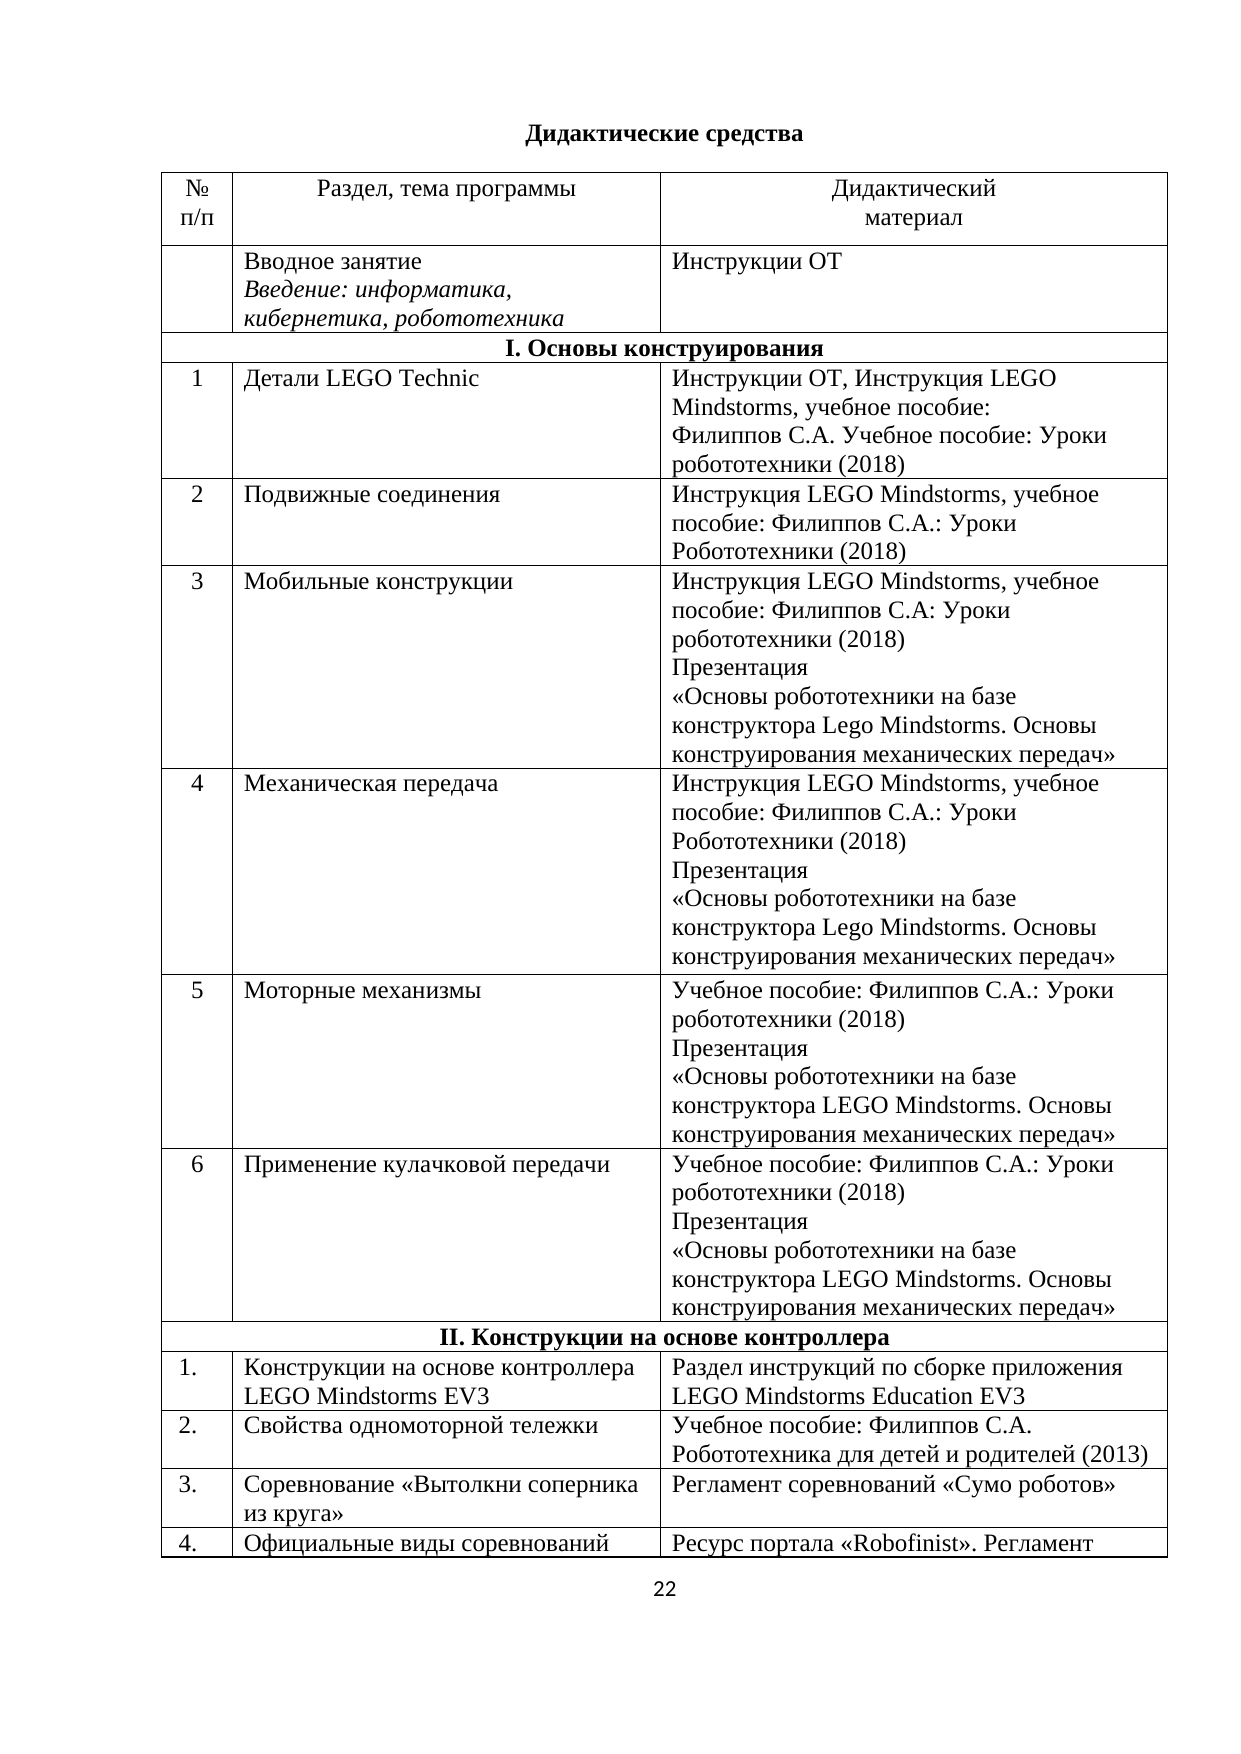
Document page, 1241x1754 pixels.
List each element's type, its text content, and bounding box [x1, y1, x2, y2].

table_cell Механическая передача [233, 769, 660, 974]
table_cell Инструкция LEGO Mindstorms, учебное пособие: Филиппов С.А: Уроки робототехники (2018) Презентация «Основы робототехники на базе конструктора Lego Mindstorms. Основы конструирования механических передач» [661, 566, 1167, 767]
table_cell [162, 1411, 232, 1468]
table_cell Инструкция LEGO Mindstorms, учебное пособие: Филиппов С.А.: Уроки Робототехники (2018) [661, 479, 1167, 565]
table_cell Применение кулачковой передачи [233, 1149, 660, 1321]
table_cell 3 [162, 566, 232, 767]
table_cell [162, 1352, 232, 1409]
table_cell Раздел инструкций по сборке приложения LEGO Mindstorms Education EV3 [661, 1352, 1167, 1409]
table_cell [162, 1528, 232, 1556]
table_cell 1 [162, 363, 232, 478]
table_cell 4 [162, 769, 232, 974]
table_cell Вводное занятие Введение: информатика, кибернетика, робототехника [233, 246, 660, 332]
table_cell I. Основы конструирования [162, 333, 1167, 362]
table_cell Инструкции ОТ, Инструкция LEGO Mindstorms, учебное пособие: Филиппов С.А. Учебное пособие: Уроки робототехники (2018) [661, 363, 1167, 478]
table_cell Учебное пособие: Филиппов С.А.: Уроки робототехники (2018) Презентация «Основы робототехники на базе конструктора LEGO Mindstorms. Основы конструирования механических передач» [661, 1149, 1167, 1321]
table_cell Инструкции ОТ [661, 246, 1167, 332]
text Дидактические средства [148, 118, 1181, 147]
table_cell Регламент соревнований «Сумо роботов» [661, 1469, 1167, 1527]
table_cell Подвижные соединения [233, 479, 660, 565]
table_header Дидактический материал [661, 173, 1167, 245]
table_cell 5 [162, 975, 232, 1148]
table_cell Детали LEGO Technic [233, 363, 660, 478]
table_header № п/п [162, 173, 232, 245]
table_cell 2 [162, 479, 232, 565]
table_cell [162, 246, 232, 332]
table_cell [233, 1528, 660, 1556]
table_cell Конструкции на основе контроллера LEGO Mindstorms EV3 [233, 1352, 660, 1409]
table_cell [162, 1469, 232, 1527]
table_cell Инструкция LEGO Mindstorms, учебное пособие: Филиппов С.А.: Уроки Робототехники (2018) Презентация «Основы робототехники на базе конструктора Lego Mindstorms. Основы конструирования механических передач» [661, 769, 1167, 974]
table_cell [661, 1528, 1167, 1556]
table_cell Свойства одномоторной тележки [233, 1411, 660, 1468]
table_cell Учебное пособие: Филиппов С.А.: Уроки робототехники (2018) Презентация «Основы робототехники на базе конструктора LEGO Mindstorms. Основы конструирования механических передач» [661, 975, 1167, 1148]
table_cell Мобильные конструкции [233, 566, 660, 767]
table_cell Учебное пособие: Филиппов С.А. Робототехника для детей и родителей (2013) [661, 1411, 1167, 1468]
table_cell II. Конструкции на основе контроллера [162, 1322, 1167, 1351]
table_cell 6 [162, 1149, 232, 1321]
table_header Раздел, тема программы [233, 173, 660, 245]
table_cell Моторные механизмы [233, 975, 660, 1148]
table_cell Соревнование «Вытолкни соперника из круга» [233, 1469, 660, 1527]
